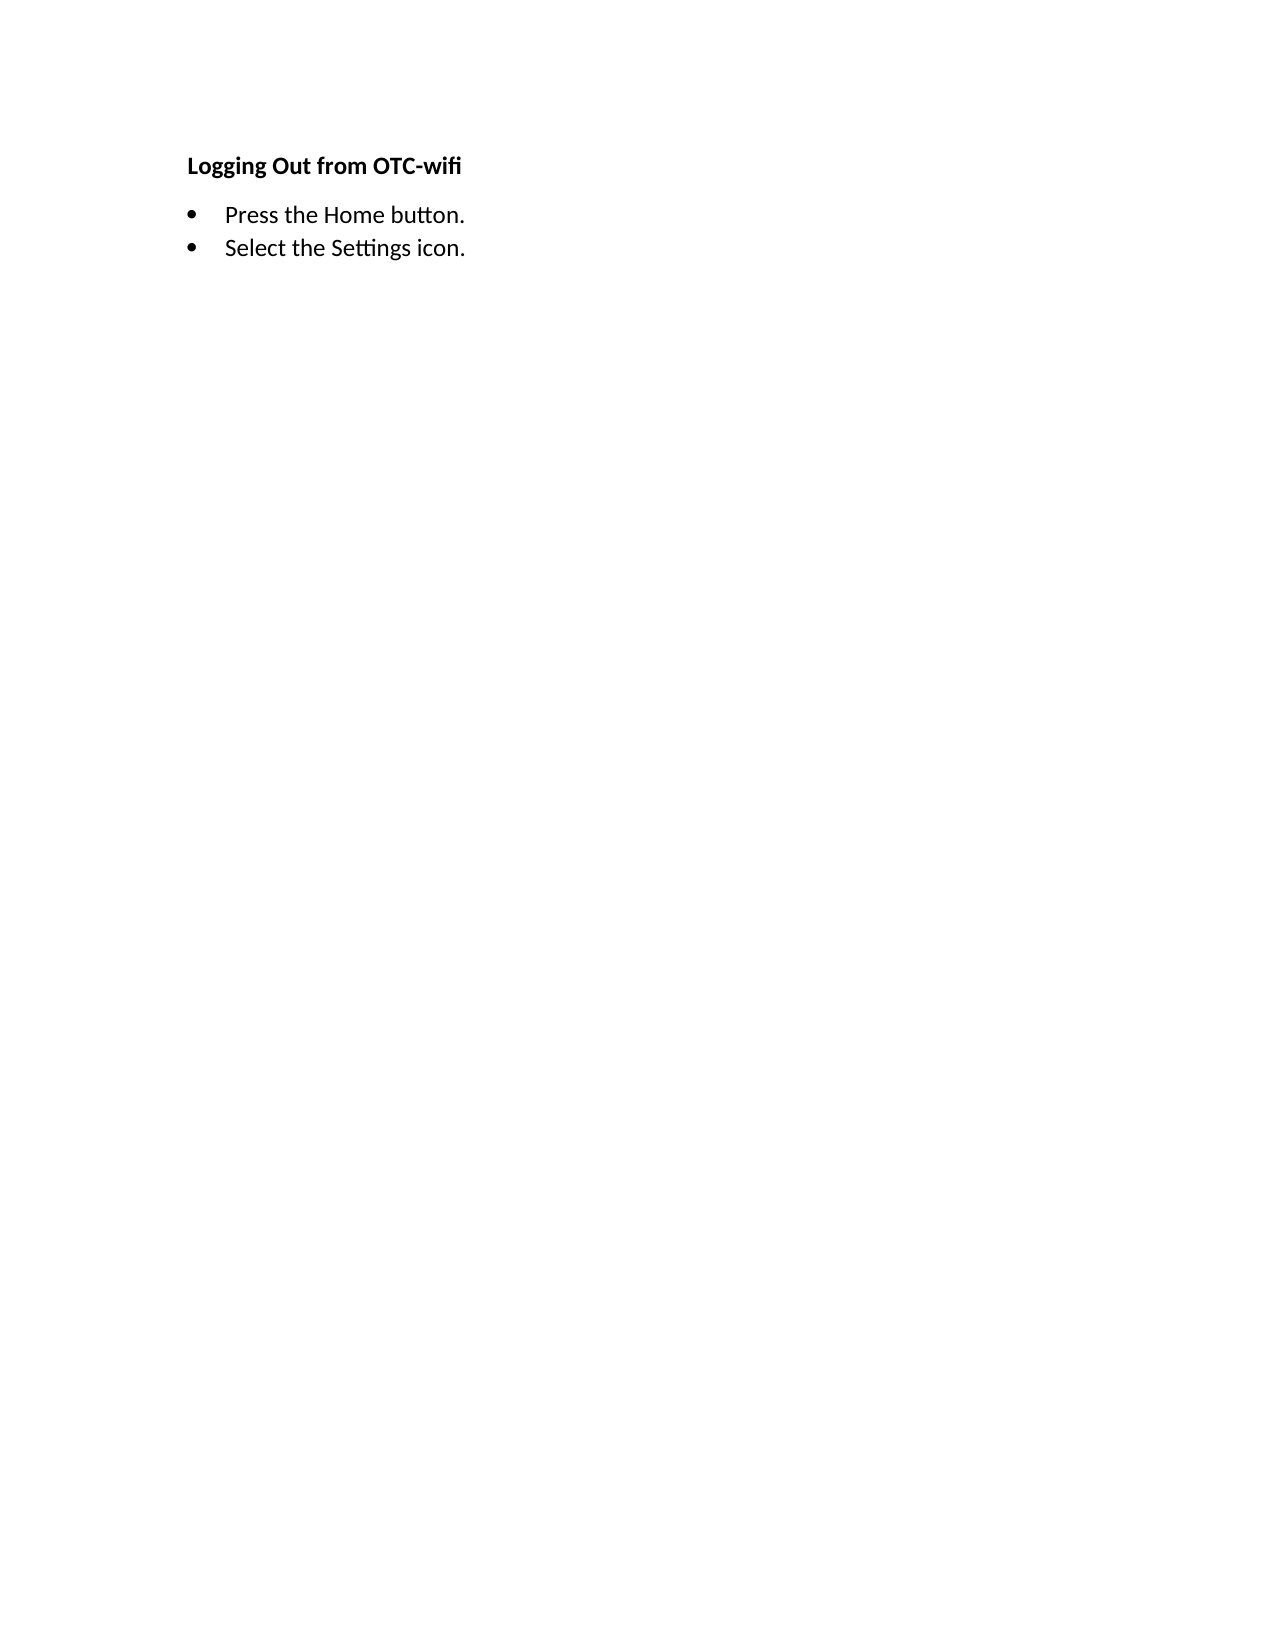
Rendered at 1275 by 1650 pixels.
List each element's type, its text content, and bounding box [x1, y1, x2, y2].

text Logging Out from OTC-wifi [187, 150, 1125, 181]
list Select the Settings icon. [187, 232, 1125, 263]
list Press the Home button. [187, 199, 1125, 230]
